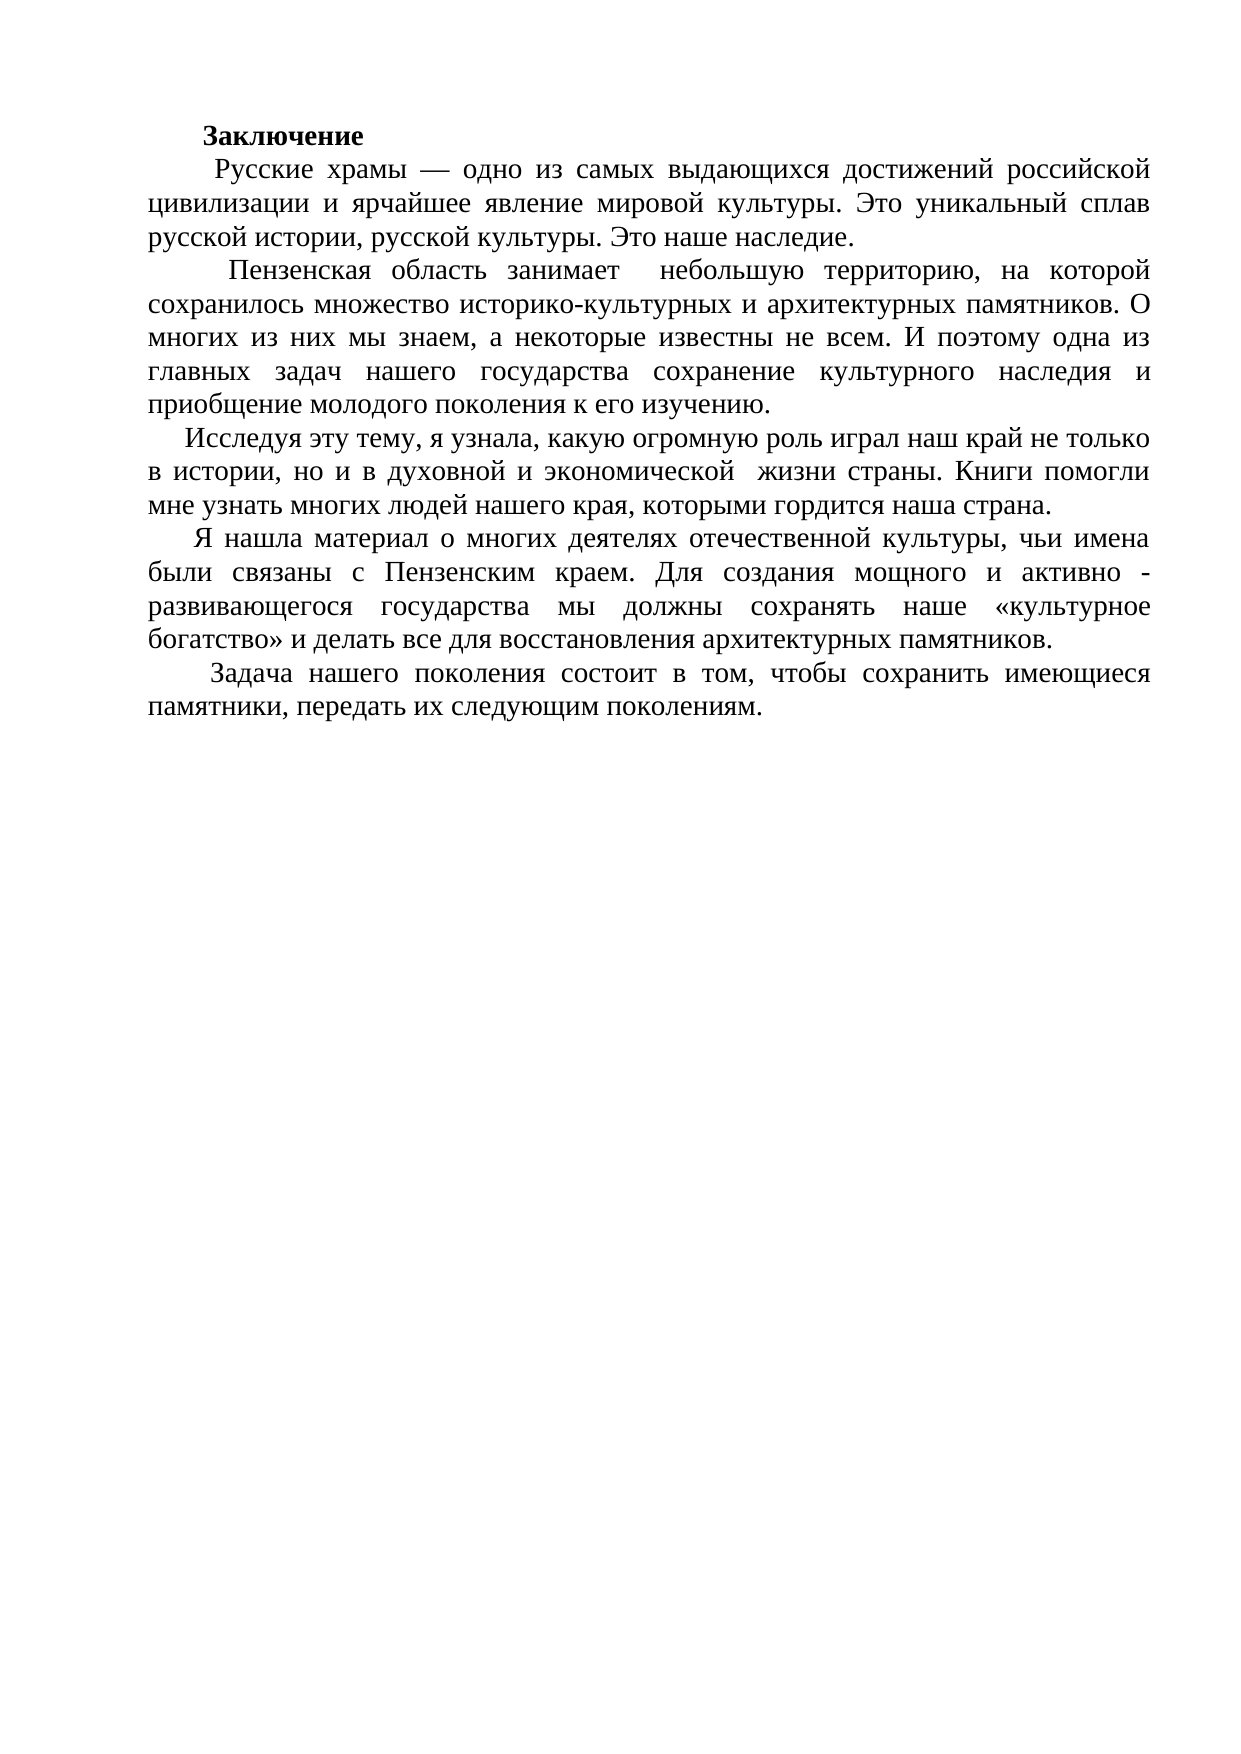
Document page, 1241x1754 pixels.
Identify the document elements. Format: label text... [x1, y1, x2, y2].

text Задача нашего поколения состоит в том, чтобы сохранить имеющиеся памятники, передать их следующим поколениям. [148, 655, 1152, 722]
text Русские храмы — одно из самых выдающихся достижений российской цивилизации и ярчайшее явление мировой культуры. Это уникальный сплав русской истории, русской культуры. Это наше наследие. [148, 152, 1152, 252]
text Я нашла материал о многих деятелях отечественной культуры, чьи имена были связаны с Пензенским краем. Для создания мощного и активно - развивающегося государства мы должны сохранять наше «культурное богатство» и делать все для восстановления архитектурных памятников. [148, 521, 1152, 655]
text Заключение [148, 118, 1152, 152]
text Пензенская область занимает небольшую территорию, на которой сохранилось множество историко-культурных и архитектурных памятников. О многих из них мы знаем, а некоторые известны не всем. И поэтому одна из главных задач нашего государства сохранение культурного наследия и приобщение молодого поколения к его изучению. [148, 252, 1152, 420]
text Исследуя эту тему, я узнала, какую огромную роль играл наш край не только в истории, но и в духовной и экономической жизни страны. Книги помогли мне узнать многих людей нашего края, которыми гордится наша страна. [148, 420, 1152, 521]
